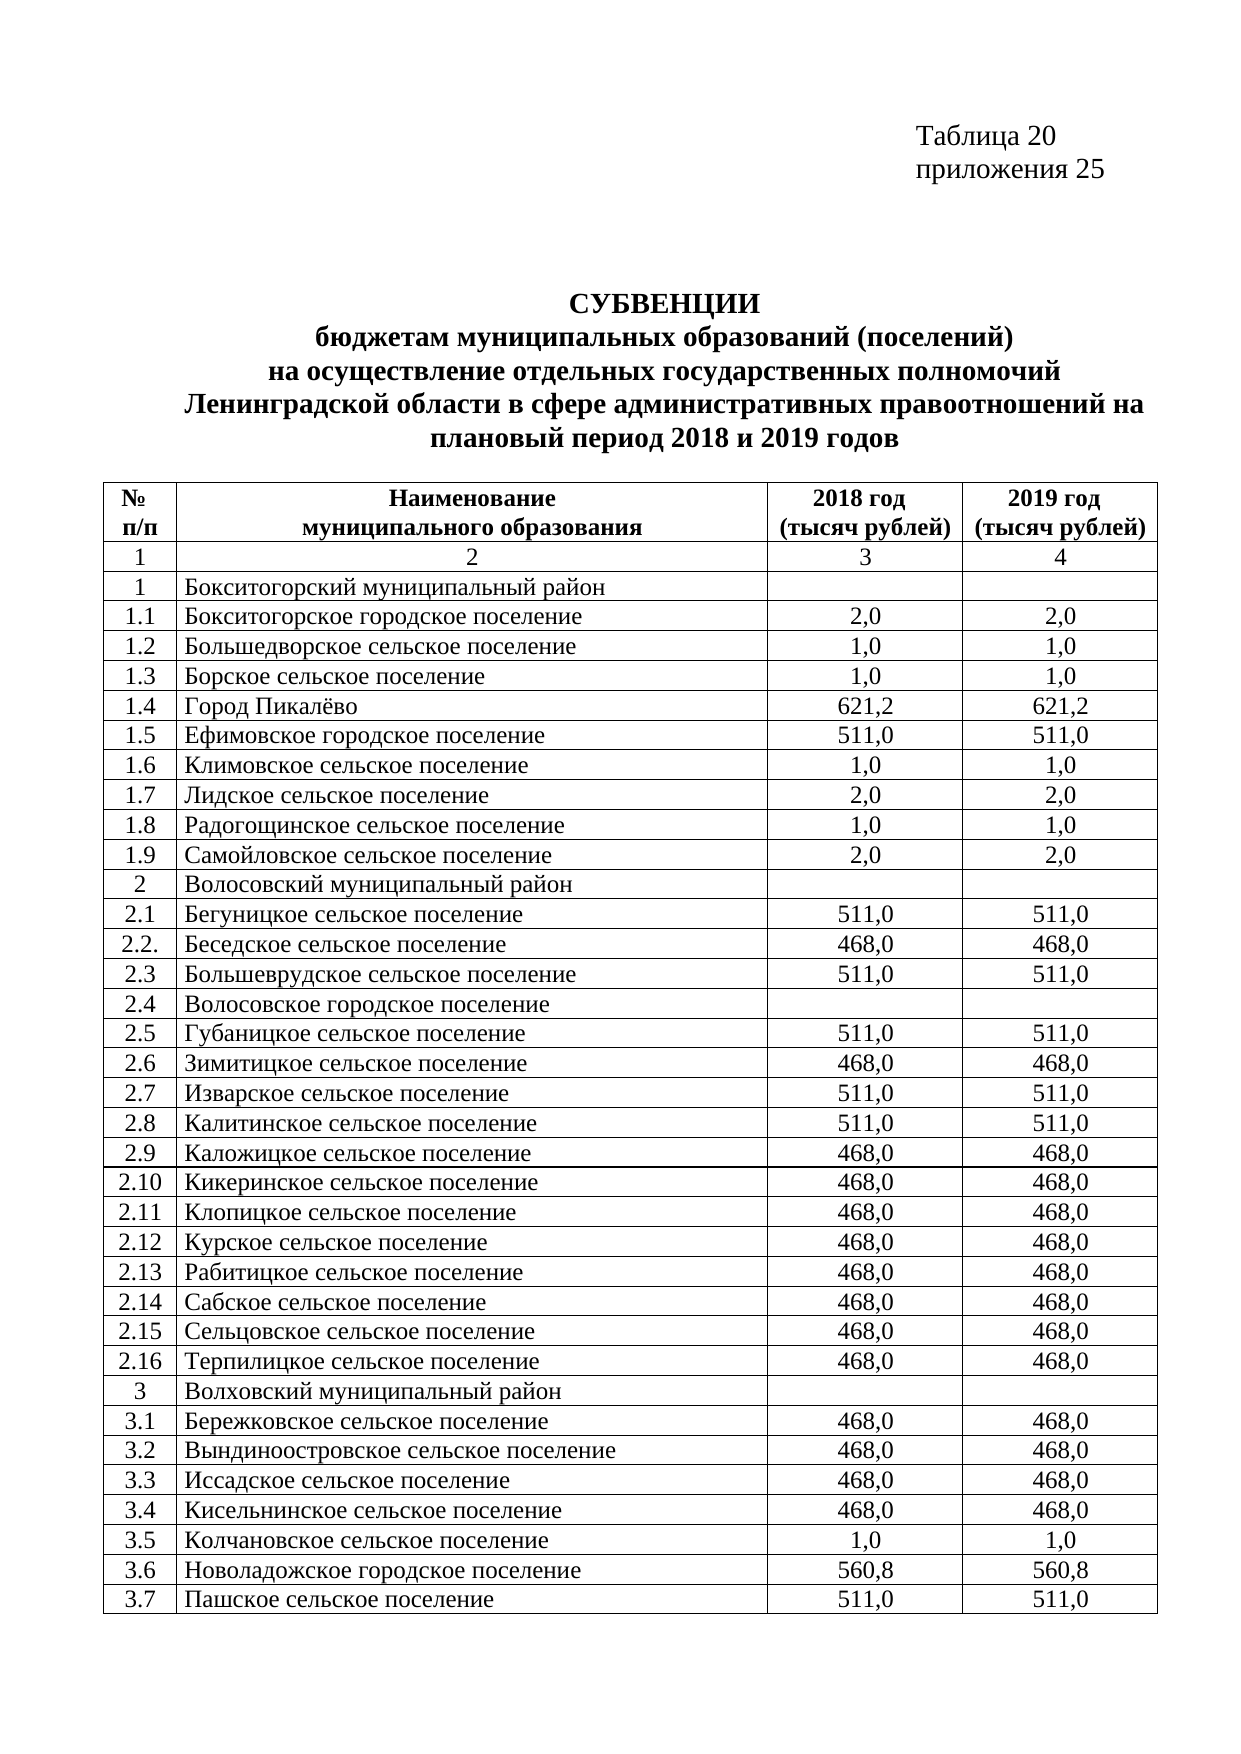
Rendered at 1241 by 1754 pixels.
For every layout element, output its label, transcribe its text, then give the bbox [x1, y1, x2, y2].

table_cell 468,0 [963, 1316, 1157, 1345]
table_cell 1.6 [104, 750, 176, 779]
table_cell Сабское сельское поселение [177, 1287, 767, 1315]
table_cell 2.9 [104, 1138, 176, 1166]
table_cell 468,0 [963, 1406, 1157, 1434]
table_cell 468,0 [963, 1048, 1157, 1077]
table_cell 3.4 [104, 1495, 176, 1524]
table_cell 2.7 [104, 1078, 176, 1107]
table_cell 1.3 [104, 661, 176, 690]
table_cell 2,0 [768, 601, 962, 630]
table_cell Волховский муниципальный район [177, 1376, 767, 1405]
table_cell 511,0 [963, 1078, 1157, 1107]
table_cell Вындиноостровское сельское поселение [177, 1436, 767, 1464]
table_cell Клопицкое сельское поселение [177, 1197, 767, 1226]
table_cell 468,0 [768, 1436, 962, 1464]
table_cell 511,0 [768, 1078, 962, 1107]
table_cell 511,0 [768, 1108, 962, 1137]
table_cell 511,0 [768, 899, 962, 928]
table_cell [768, 572, 962, 600]
table_header 2018 год (тысяч рублей) [768, 483, 962, 541]
table_cell [768, 989, 962, 1017]
table_cell 621,2 [768, 691, 962, 719]
table_cell Бережковское сельское поселение [177, 1406, 767, 1434]
text приложения 25 [916, 152, 1152, 185]
table_cell 468,0 [768, 1168, 962, 1196]
table_cell 2.16 [104, 1346, 176, 1375]
table_cell Кикеринское сельское поселение [177, 1168, 767, 1196]
table_cell 1,0 [963, 810, 1157, 839]
table_cell Изварское сельское поселение [177, 1078, 767, 1107]
table_cell 2.4 [104, 989, 176, 1017]
table_cell 511,0 [963, 1108, 1157, 1137]
table_cell 4 [963, 542, 1157, 571]
table_cell 1,0 [963, 750, 1157, 779]
table_cell 468,0 [963, 1227, 1157, 1256]
table_cell Бегуницкое сельское поселение [177, 899, 767, 928]
table_cell 1,0 [963, 631, 1157, 660]
table_cell 3.1 [104, 1406, 176, 1434]
table_cell 2.10 [104, 1168, 176, 1196]
table_cell [768, 1376, 962, 1405]
table_cell [963, 1376, 1157, 1405]
table_cell [768, 870, 962, 898]
table_cell 2.2. [104, 929, 176, 958]
table_cell Губаницкое сельское поселение [177, 1019, 767, 1047]
table_cell 468,0 [768, 1227, 962, 1256]
table_cell Калитинское сельское поселение [177, 1108, 767, 1137]
table_cell 2.11 [104, 1197, 176, 1226]
table_cell 468,0 [768, 1495, 962, 1524]
table_cell 2,0 [768, 840, 962, 868]
table_cell 1,0 [768, 661, 962, 690]
table_cell 1.7 [104, 780, 176, 809]
table_cell Климовское сельское поселение [177, 750, 767, 779]
table_cell 3.6 [104, 1555, 176, 1583]
table_cell 3 [768, 542, 962, 571]
table_cell 468,0 [963, 1197, 1157, 1226]
table_cell 3.3 [104, 1465, 176, 1494]
table_cell Терпилицкое сельское поселение [177, 1346, 767, 1375]
table_cell Пашское сельское поселение [177, 1585, 767, 1613]
table_cell Сельцовское сельское поселение [177, 1316, 767, 1345]
table_cell 468,0 [963, 929, 1157, 958]
table_cell [963, 870, 1157, 898]
text на осуществление отдельных государственных полномочий Ленинградской области в сфере административных правоотношений на плановый период 2018 и 2019 годов [177, 353, 1152, 453]
table_cell 2.1 [104, 899, 176, 928]
table_cell 2 [104, 870, 176, 898]
table_cell Новоладожское городское поселение [177, 1555, 767, 1583]
table_cell 2,0 [768, 780, 962, 809]
table_cell 2.14 [104, 1287, 176, 1315]
table_cell 3 [104, 1376, 176, 1405]
table_header Наименование муниципального образования [177, 483, 767, 541]
table_cell Бокситогорский муниципальный район [177, 572, 767, 600]
table_cell Колчановское сельское поселение [177, 1525, 767, 1554]
table_cell Большеврудское сельское поселение [177, 959, 767, 988]
table_cell 2.3 [104, 959, 176, 988]
table_cell 468,0 [963, 1168, 1157, 1196]
table_cell 468,0 [768, 1257, 962, 1286]
table_cell Волосовское городское поселение [177, 989, 767, 1017]
table_cell [963, 572, 1157, 600]
table_cell 560,8 [768, 1555, 962, 1583]
table_cell 621,2 [963, 691, 1157, 719]
table_cell Большедворское сельское поселение [177, 631, 767, 660]
table_cell 3.5 [104, 1525, 176, 1554]
table_cell Лидское сельское поселение [177, 780, 767, 809]
table_cell Борское сельское поселение [177, 661, 767, 690]
table_cell 468,0 [963, 1257, 1157, 1286]
table_cell 468,0 [963, 1465, 1157, 1494]
table_cell 2 [177, 542, 767, 571]
table_cell 2.13 [104, 1257, 176, 1286]
table_cell 468,0 [768, 1465, 962, 1494]
table_cell 468,0 [963, 1436, 1157, 1464]
table_cell Самойловское сельское поселение [177, 840, 767, 868]
text бюджетам муниципальных образований (поселений) [177, 319, 1152, 353]
table_cell 2,0 [963, 601, 1157, 630]
table_cell Радогощинское сельское поселение [177, 810, 767, 839]
table_cell 1.9 [104, 840, 176, 868]
table_cell 511,0 [768, 1585, 962, 1613]
table_cell Беседское сельское поселение [177, 929, 767, 958]
text СУБВЕНЦИИ [177, 286, 1152, 319]
table_cell 468,0 [768, 1406, 962, 1434]
table_cell Курское сельское поселение [177, 1227, 767, 1256]
table_cell Кисельнинское сельское поселение [177, 1495, 767, 1524]
table_cell Рабитицкое сельское поселение [177, 1257, 767, 1286]
table_cell 3.2 [104, 1436, 176, 1464]
table_cell Ефимовское городское поселение [177, 721, 767, 749]
table_cell 468,0 [963, 1287, 1157, 1315]
table_cell 1.2 [104, 631, 176, 660]
table_cell 468,0 [768, 1316, 962, 1345]
table_cell 468,0 [768, 1346, 962, 1375]
table_cell Волосовский муниципальный район [177, 870, 767, 898]
table_cell 468,0 [768, 929, 962, 958]
table_cell 3.7 [104, 1585, 176, 1613]
table_cell 1,0 [768, 750, 962, 779]
table_cell Город Пикалёво [177, 691, 767, 719]
table_cell 1,0 [963, 1525, 1157, 1554]
table_cell 511,0 [768, 1019, 962, 1047]
table_cell 1,0 [768, 1525, 962, 1554]
table_cell 511,0 [768, 721, 962, 749]
table_cell Зимитицкое сельское поселение [177, 1048, 767, 1077]
table_cell 1.1 [104, 601, 176, 630]
table_cell 1.8 [104, 810, 176, 839]
table_cell 511,0 [963, 1019, 1157, 1047]
table_cell 1,0 [768, 810, 962, 839]
table_cell 1 [104, 572, 176, 600]
table_cell 511,0 [963, 959, 1157, 988]
table_cell 468,0 [963, 1138, 1157, 1166]
table_cell 2.12 [104, 1227, 176, 1256]
table_cell 468,0 [768, 1197, 962, 1226]
table_cell 2.6 [104, 1048, 176, 1077]
table_header № п/п [104, 483, 176, 541]
table_cell 468,0 [963, 1495, 1157, 1524]
table_cell 560,8 [963, 1555, 1157, 1583]
table_cell 1.5 [104, 721, 176, 749]
table_cell 1,0 [963, 661, 1157, 690]
table_cell 511,0 [963, 899, 1157, 928]
table_cell 2.15 [104, 1316, 176, 1345]
table_cell 1,0 [768, 631, 962, 660]
table_cell 511,0 [768, 959, 962, 988]
table_cell [963, 989, 1157, 1017]
table_cell 2.5 [104, 1019, 176, 1047]
table_cell 468,0 [963, 1346, 1157, 1375]
table_cell Каложицкое сельское поселение [177, 1138, 767, 1166]
table_cell 1.4 [104, 691, 176, 719]
text Таблица 20 [916, 118, 1152, 152]
table_cell 468,0 [768, 1138, 962, 1166]
table_cell 468,0 [768, 1048, 962, 1077]
table_cell 468,0 [768, 1287, 962, 1315]
table_cell 1 [104, 542, 176, 571]
table_cell 2,0 [963, 780, 1157, 809]
table_header 2019 год (тысяч рублей) [963, 483, 1157, 541]
table_cell 511,0 [963, 1585, 1157, 1613]
table_cell 2.8 [104, 1108, 176, 1137]
table_cell Бокситогорское городское поселение [177, 601, 767, 630]
table_cell 511,0 [963, 721, 1157, 749]
table_cell Иссадское сельское поселение [177, 1465, 767, 1494]
table_cell 2,0 [963, 840, 1157, 868]
